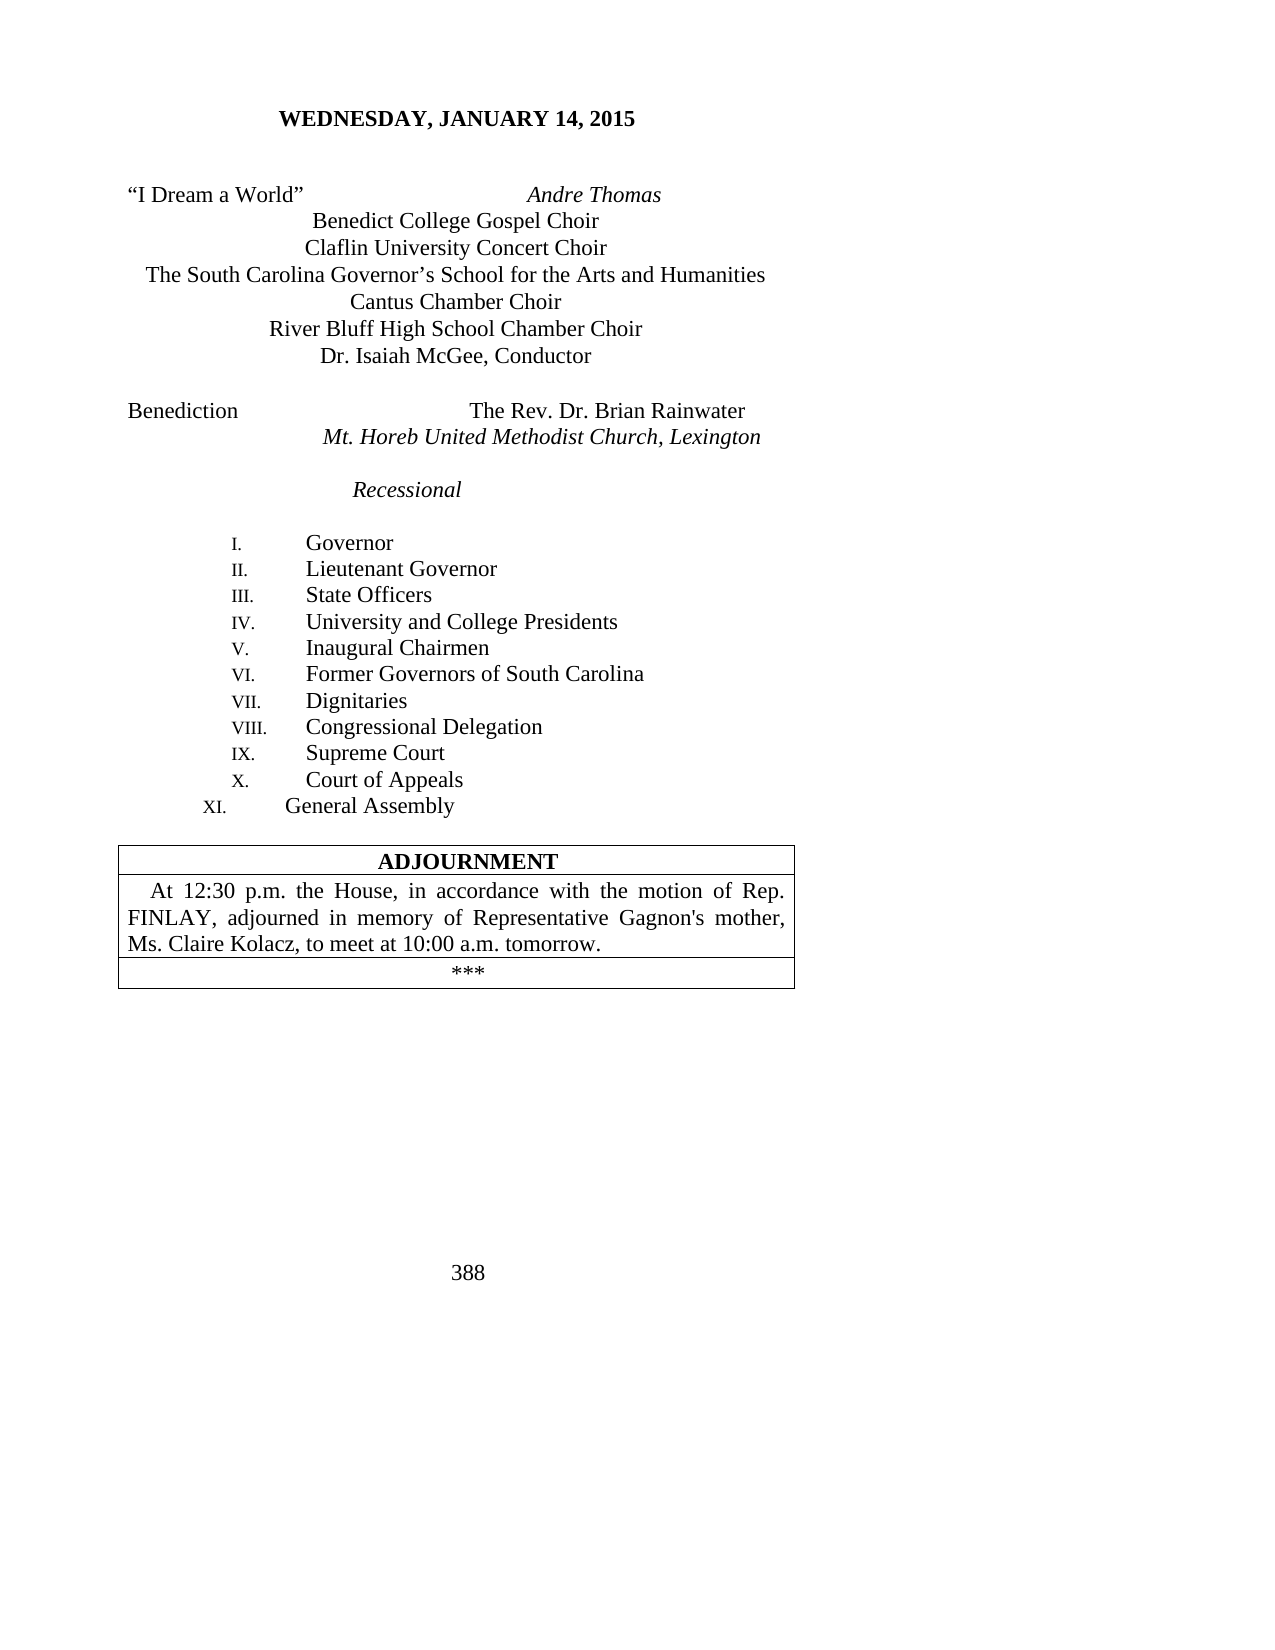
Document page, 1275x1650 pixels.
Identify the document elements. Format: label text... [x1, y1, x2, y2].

list Congressional Delegation [231, 713, 688, 739]
list Governor [231, 529, 688, 555]
list Lieutenant Governor [231, 555, 688, 581]
text Mt. Horeb United Methodist Church, Lexington [127, 423, 774, 449]
text The South Carolina Governor’s School for the Arts and Humanities Cantus Chamber Choir [127, 261, 784, 315]
subtitle Recessional [127, 476, 688, 502]
text Benedict College Gospel Choir [127, 207, 784, 233]
list Inaugural Chairmen [231, 634, 688, 660]
list General Assembly [202, 792, 786, 818]
list Former Governors of South Carolina [231, 660, 688, 687]
text ADJOURNMENT [119, 846, 794, 874]
text At 12:30 p.m. the House, in accordance with the motion of Rep. FINLAY, adjourned in memory of Representative Gagnon's mother, Ms. Claire Kolacz, to meet at 10:00 a.m. tomorrow. [119, 875, 794, 957]
list University and College Presidents [231, 608, 688, 634]
text “I Dream a World” Andre Thomas [127, 184, 784, 207]
list Dignitaries [231, 687, 688, 713]
text River Bluff High School Chamber Choir [127, 316, 784, 342]
text Claflin University Concert Choir [127, 234, 784, 261]
list Supreme Court [231, 739, 688, 766]
text *** [119, 958, 794, 988]
list State Officers [231, 581, 688, 608]
list Court of Appeals [231, 766, 688, 792]
text Dr. Isaiah McGee, Conductor [127, 343, 784, 369]
text Benediction The Rev. Dr. Brian Rainwater [127, 397, 784, 423]
